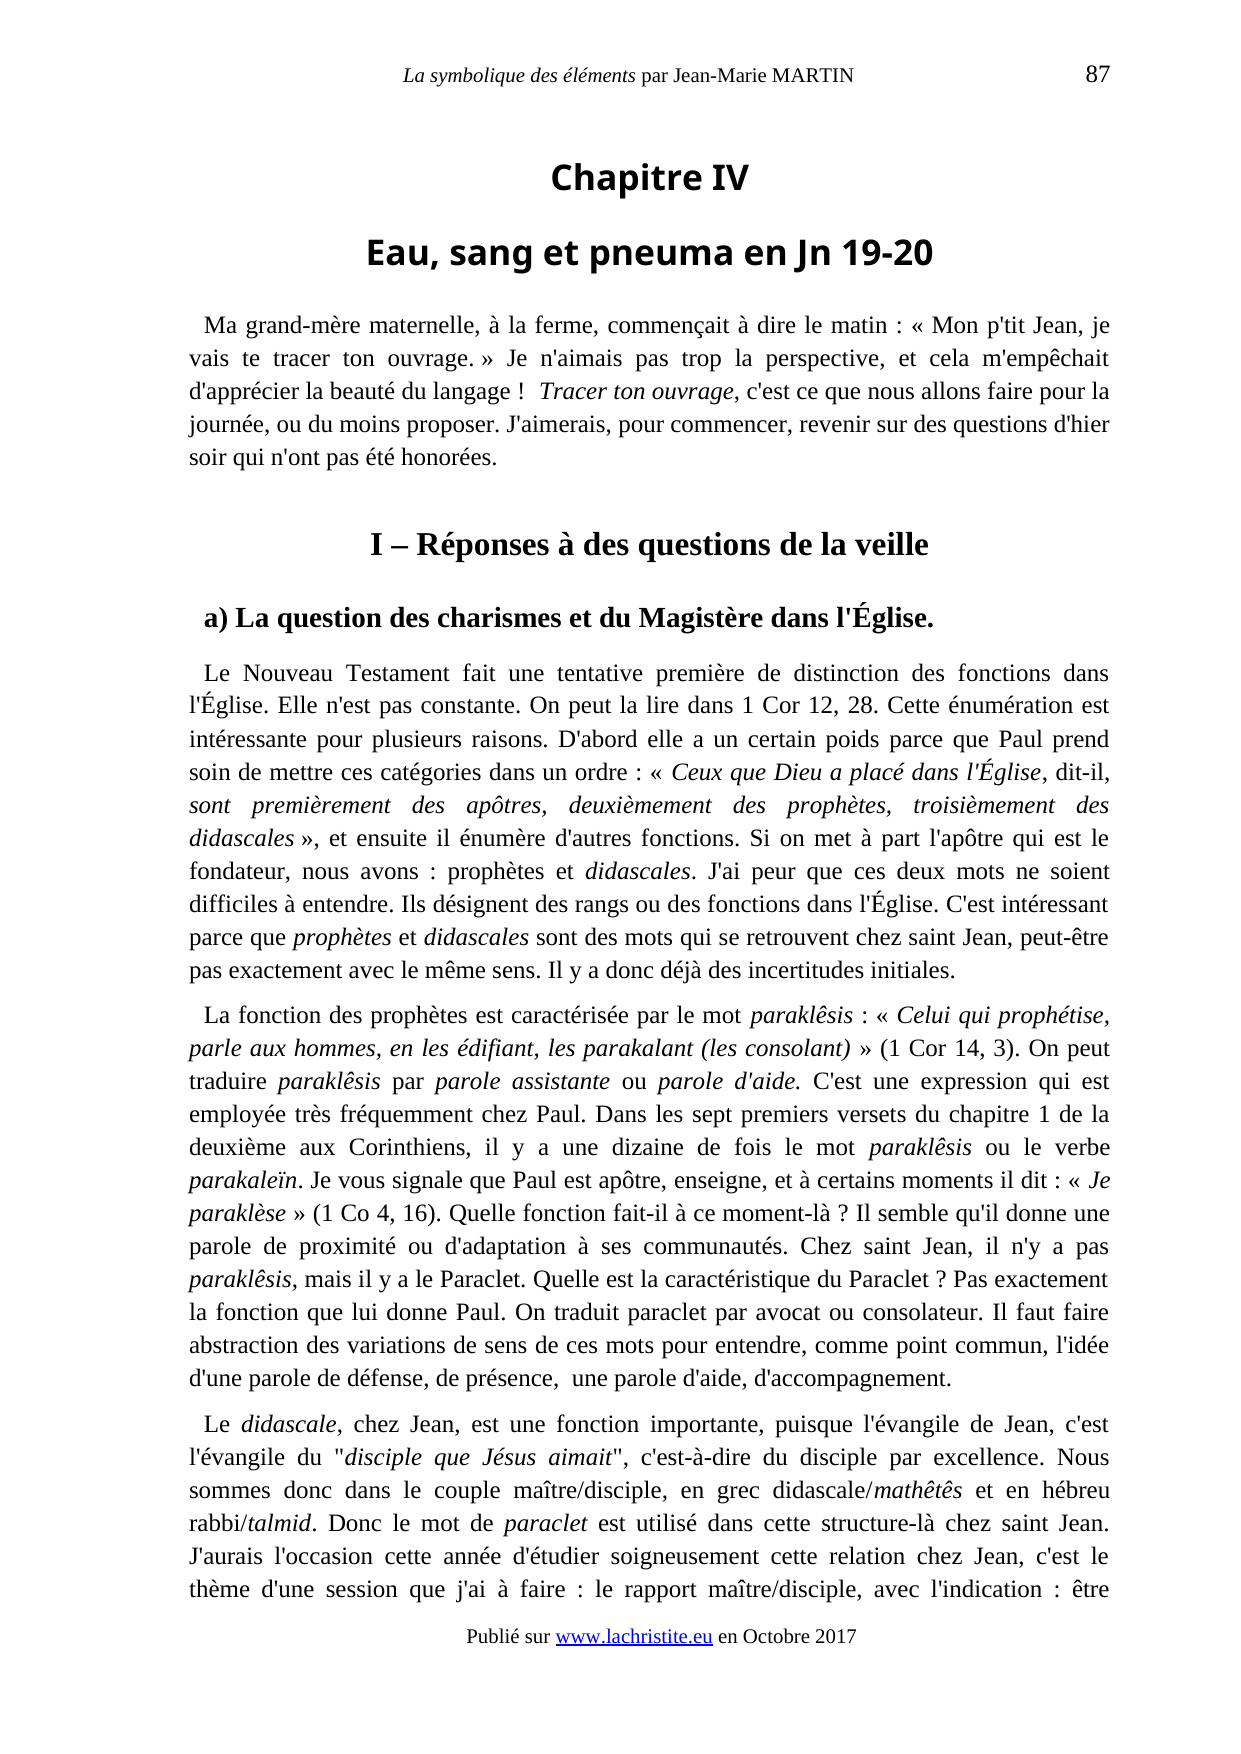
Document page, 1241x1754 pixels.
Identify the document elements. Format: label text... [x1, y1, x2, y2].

subtitle I – Réponses à des questions de la veille [189, 525, 1110, 563]
subtitle a) La question des charismes et du Magistère dans l'Église. [189, 600, 1110, 634]
text Eau, sang et pneuma en Jn 19-20 [189, 235, 1110, 273]
text Ma grand-mère maternelle, à la ferme, commençait à dire le matin : « Mon p'tit Jean, je vais te tracer ton ouvrage. » Je n'aimais pas trop la perspective, et cela m'empêchait d'apprécier la beauté du langage ! Tracer ton ouvrage, c'est ce que nous allons faire pour la journée, ou du moins proposer. J'aimerais, pour commencer, revenir sur des questions d'hier soir qui n'ont pas été honorées. [189, 310, 1110, 471]
text Le Nouveau Testament fait une tentative première de distinction des fonctions dans l'Église. Elle n'est pas constante. On peut la lire dans 1 Cor 12, 28. Cette énumération est intéressante pour plusieurs raisons. D'abord elle a un certain poids parce que Paul prend soin de mettre ces catégories dans un ordre : « Ceux que Dieu a placé dans l'Église, dit-il, sont premièrement des apôtres, deuxièmement des prophètes, troisièmement des didascales », et ensuite il énumère d'autres fonctions. Si on met à part l'apôtre qui est le fondateur, nous avons : prophètes et didascales. J'ai peur que ces deux mots ne soient difficiles à entendre. Ils désignent des rangs ou des fonctions dans l'Église. C'est intéressant parce que prophètes et didascales sont des mots qui se retrouvent chez saint Jean, peut-être pas exactement avec le même sens. Il y a donc déjà des incertitudes initiales. [189, 658, 1110, 983]
text La fonction des prophètes est caractérisée par le mot paraklêsis : « Celui qui prophétise, parle aux hommes, en les édifiant, les parakalant (les consolant) » (1 Cor 14, 3). On peut traduire paraklêsis par parole assistante ou parole d'aide. C'est une expression qui est employée très fréquemment chez Paul. Dans les sept premiers versets du chapitre 1 de la deuxième aux Corinthiens, il y a une dizaine de fois le mot paraklêsis ou le verbe parakaleïn. Je vous signale que Paul est apôtre, enseigne, et à certains moments il dit : « Je paraklèse » (1 Co 4, 16). Quelle fonction fait-il à ce moment-là ? Il semble qu'il donne une parole de proximité ou d'adaptation à ses communautés. Chez saint Jean, il n'y a pas paraklêsis, mais il y a le Paraclet. Quelle est la caractéristique du Paraclet ? Pas exactement la fonction que lui donne Paul. On traduit paraclet par avocat ou consolateur. Il faut faire abstraction des variations de sens de ces mots pour entendre, comme point commun, l'idée d'une parole de défense, de présence, une parole d'aide, d'accompagnement. [189, 1000, 1110, 1392]
subtitle Chapitre IV [189, 160, 1110, 198]
